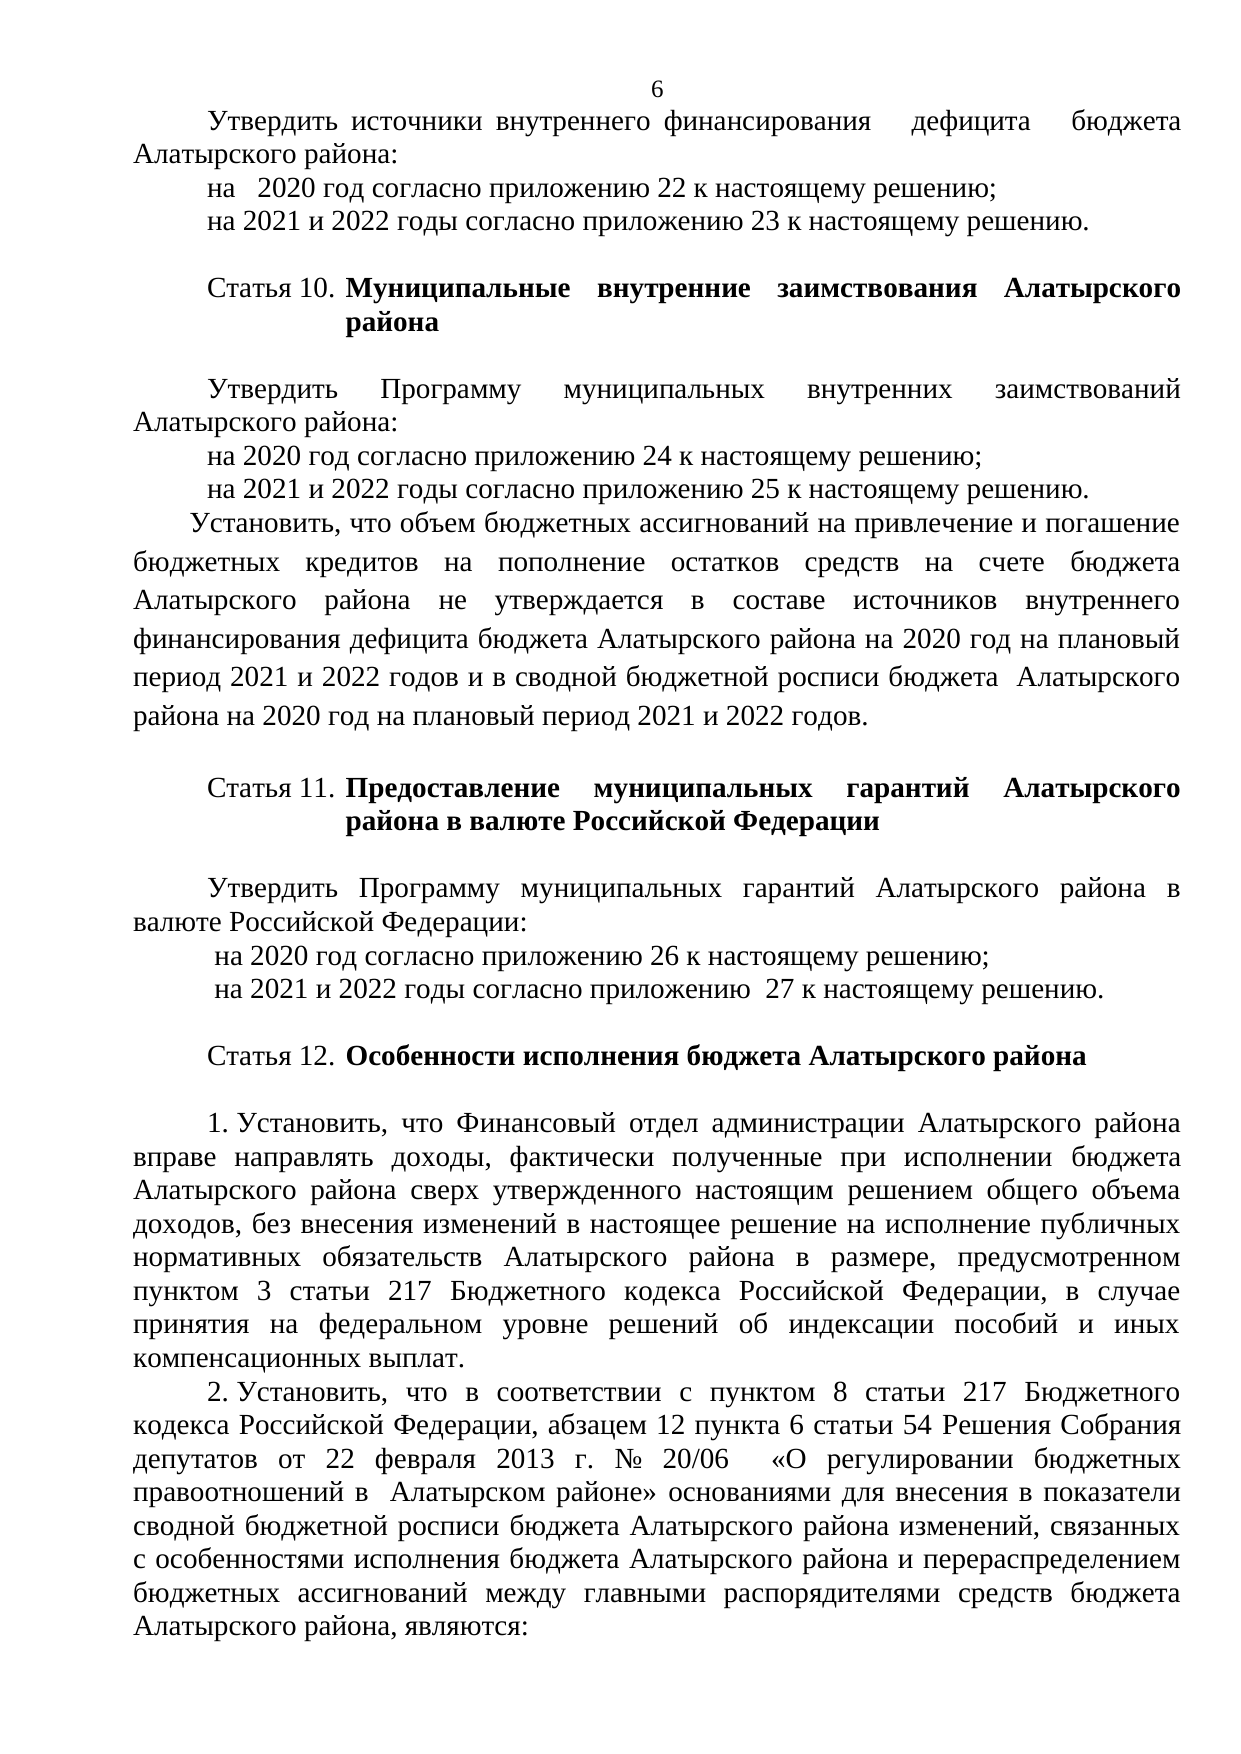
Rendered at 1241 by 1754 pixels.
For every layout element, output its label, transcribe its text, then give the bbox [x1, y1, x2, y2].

text Утвердить Программу муниципальных гарантий Алатырского района в валюте Российской Федерации: [133, 871, 1181, 938]
text Утвердить Программу муниципальных внутренних заимствований Алатырского района: [133, 371, 1181, 438]
text Статья 12. Особенности исполнения бюджета Алатырского района [207, 1038, 1181, 1072]
text на 2021 и 2022 годы согласно приложению 23 к настоящему решению. [133, 203, 1181, 237]
text на 2021 и 2022 годы согласно приложению 25 к настоящему решению. [133, 472, 1181, 505]
text Статья 11. Предоставление муниципальных гарантий Алатырского района в валюте Российской Федерации [207, 770, 1181, 837]
text Статья 10. Муниципальные внутренние заимствования Алатырского района [207, 270, 1181, 337]
text на 2020 год согласно приложению 24 к настоящему решению; [133, 438, 1181, 472]
text на 2020 год согласно приложению 26 к настоящему решению; [133, 938, 1181, 971]
text Установить, что объем бюджетных ассигнований на привлечение и погашение бюджетных кредитов на пополнение остатков средств на счете бюджета Алатырского района не утверждается в составе источников внутреннего финансирования дефицита бюджета Алатырского района на 2020 год на плановый период 2021 и 2022 годов и в сводной бюджетной росписи бюджета Алатырского района на 2020 год на плановый период 2021 и 2022 годов. [133, 505, 1181, 731]
text 2. Установить, что в соответствии с пунктом 8 статьи 217 Бюджетного кодекса Российской Федерации, абзацем 12 пункта 6 статьи 54 Решения Собрания депутатов от 22 февраля 2013 г. № 20/06 «О регулировании бюджетных правоотношений в Алатырском районе» основаниями для внесения в показатели сводной бюджетной росписи бюджета Алатырского района изменений, связанных с особенностями исполнения бюджета Алатырского района и перераспределением бюджетных ассигнований между главными распорядителями средств бюджета Алатырского района, являются: [133, 1374, 1181, 1642]
text Утвердить источники внутреннего финансирования дефицита бюджета Алатырского района: [133, 103, 1181, 170]
text на 2020 год согласно приложению 22 к настоящему решению; [133, 170, 1181, 203]
text на 2021 и 2022 годы согласно приложению 27 к настоящему решению. [133, 971, 1181, 1005]
text 1. Установить, что Финансовый отдел администрации Алатырского района вправе направлять доходы, фактически полученные при исполнении бюджета Алатырского района сверх утвержденного настоящим решением общего объема доходов, без внесения изменений в настоящее решение на исполнение публичных нормативных обязательств Алатырского района в размере, предусмотренном пунктом 3 статьи 217 Бюджетного кодекса Российской Федерации, в случае принятия на федеральном уровне решений об индексации пособий и иных компенсационных выплат. [133, 1105, 1181, 1374]
